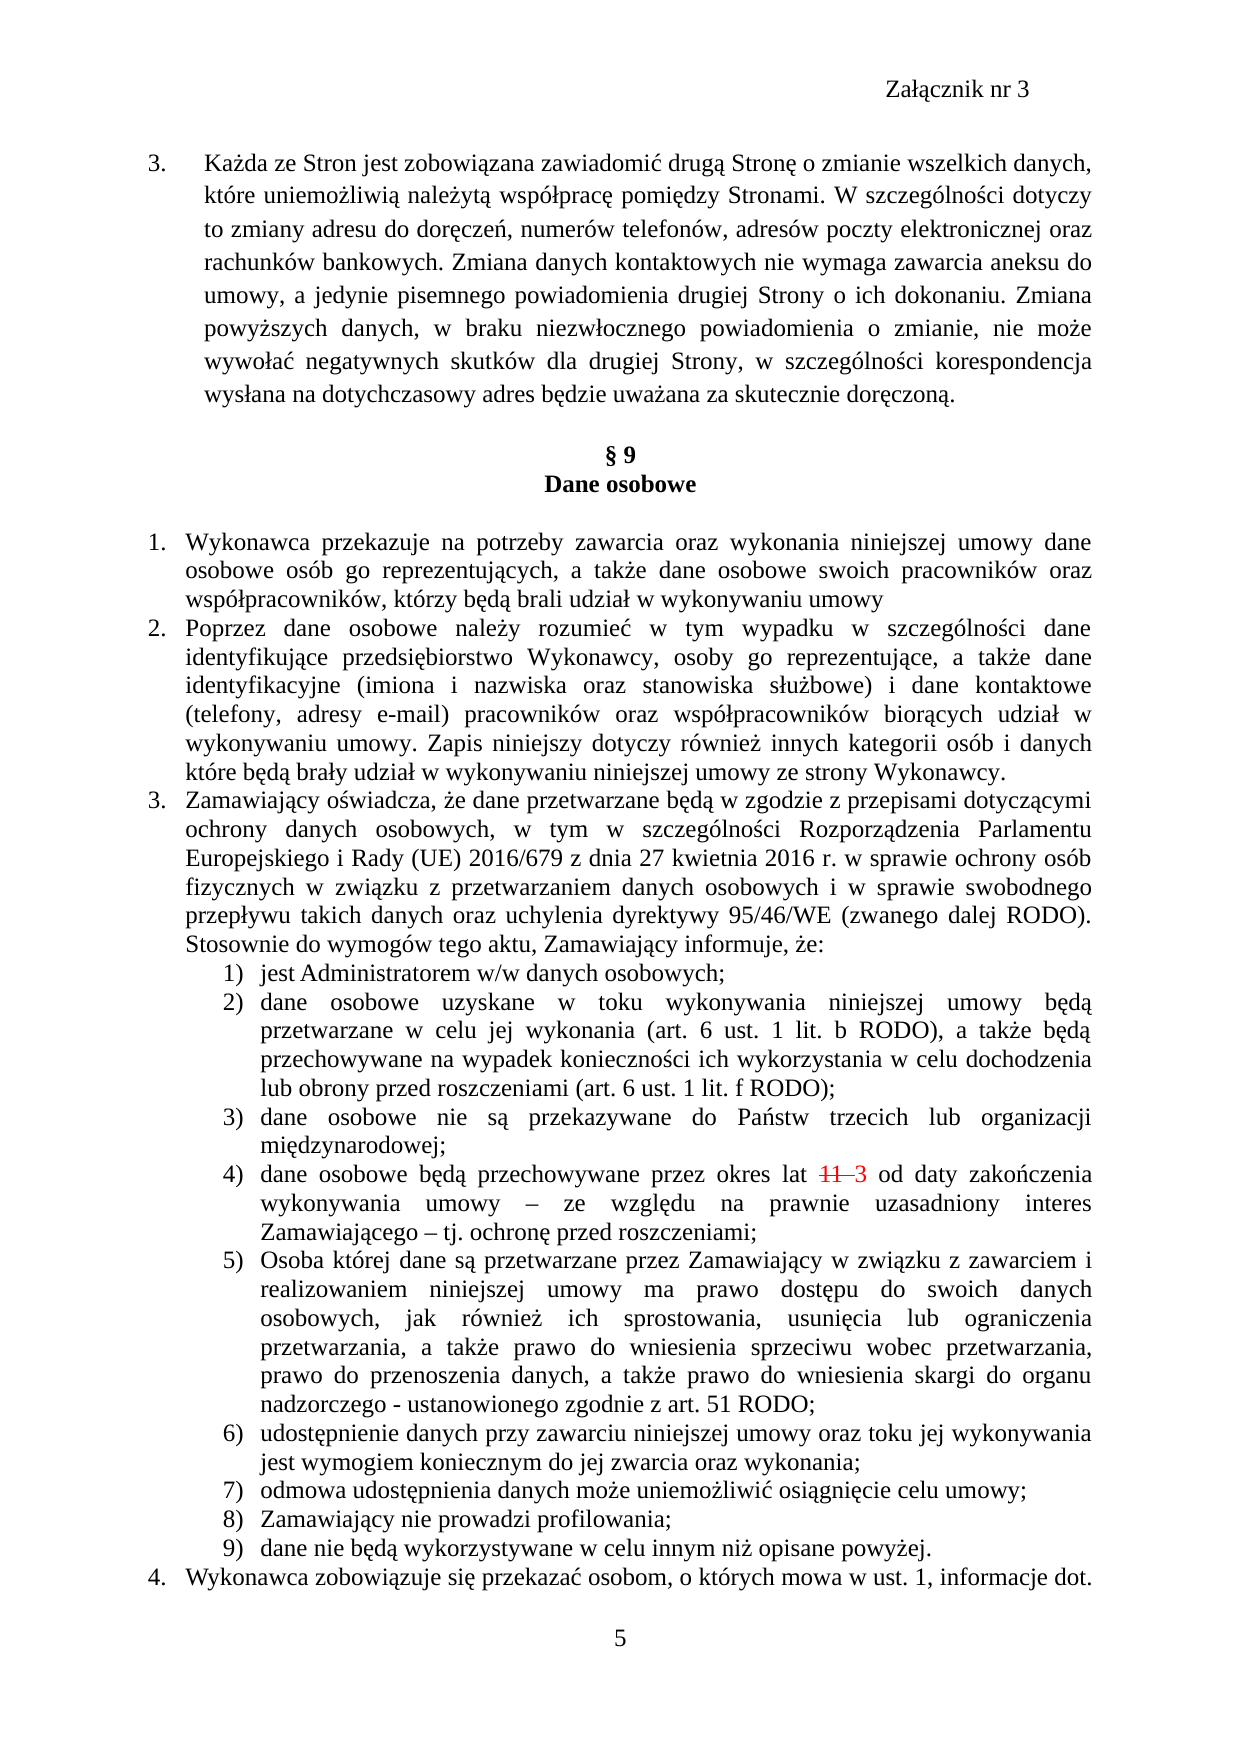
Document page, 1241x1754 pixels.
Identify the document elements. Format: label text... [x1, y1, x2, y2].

list dane osobowe będą przechowywane przez okres lat 11 3 od daty zakończenia wykonywania umowy – ze względu na prawnie uzasadniony interes Zamawiającego – tj. ochronę przed roszczeniami; [223, 1159, 1093, 1246]
list Każda ze Stron jest zobowiązana zawiadomić drugą Stronę o zmianie wszelkich danych, które uniemożliwią należytą współpracę pomiędzy Stronami. W szczególności dotyczy to zmiany adresu do doręczeń, numerów telefonów, adresów poczty elektronicznej oraz rachunków bankowych. Zmiana danych kontaktowych nie wymaga zawarcia aneksu do umowy, a jedynie pisemnego powiadomienia drugiej Strony o ich dokonaniu. Zmiana powyższych danych, w braku niezwłocznego powiadomienia o zmianie, nie może wywołać negatywnych skutków dla drugiej Strony, w szczególności korespondencja wysłana na dotychczasowy adres będzie uważana za skutecznie doręczoną. [148, 148, 1093, 407]
text Dane osobowe [148, 469, 1093, 498]
list Zamawiający nie prowadzi profilowania; [223, 1504, 1093, 1533]
list jest Administratorem w/w danych osobowych; [223, 958, 1093, 987]
list Poprzez dane osobowe należy rozumieć w tym wypadku w szczególności dane identyfikujące przedsiębiorstwo Wykonawcy, osoby go reprezentujące, a także dane identyfikacyjne (imiona i nazwiska oraz stanowiska służbowe) i dane kontaktowe (telefony, adresy e-mail) pracowników oraz współpracowników biorących udział w wykonywaniu umowy. Zapis niniejszy dotyczy również innych kategorii osób i danych które będą brały udział w wykonywaniu niniejszej umowy ze strony Wykonawcy. [148, 613, 1093, 786]
list Wykonawca przekazuje na potrzeby zawarcia oraz wykonania niniejszej umowy dane osobowe osób go reprezentujących, a także dane osobowe swoich pracowników oraz współpracowników, którzy będą brali udział w wykonywaniu umowy [148, 527, 1093, 613]
list Osoba której dane są przetwarzane przez Zamawiający w związku z zawarciem i realizowaniem niniejszej umowy ma prawo dostępu do swoich danych osobowych, jak również ich sprostowania, usunięcia lub ograniczenia przetwarzania, a także prawo do wniesienia sprzeciwu wobec przetwarzania, prawo do przenoszenia danych, a także prawo do wniesienia skargi do organu nadzorczego - ustanowionego zgodnie z art. 51 RODO; [223, 1246, 1093, 1418]
list udostępnienie danych przy zawarciu niniejszej umowy oraz toku jej wykonywania jest wymogiem koniecznym do jej zwarcia oraz wykonania; [223, 1418, 1093, 1476]
list dane osobowe uzyskane w toku wykonywania niniejszej umowy będą przetwarzane w celu jej wykonania (art. 6 ust. 1 lit. b RODO), a także będą przechowywane na wypadek konieczności ich wykorzystania w celu dochodzenia lub obrony przed roszczeniami (art. 6 ust. 1 lit. f RODO); [223, 987, 1093, 1102]
list Zamawiający oświadcza, że dane przetwarzane będą w zgodzie z przepisami dotyczącymi ochrony danych osobowych, w tym w szczególności Rozporządzenia Parlamentu Europejskiego i Rady (UE) 2016/679 z dnia 27 kwietnia 2016 r. w sprawie ochrony osób fizycznych w związku z przetwarzaniem danych osobowych i w sprawie swobodnego przepływu takich danych oraz uchylenia dyrektywy 95/46/WE (zwanego dalej RODO). Stosownie do wymogów tego aktu, Zamawiający informuje, że: [148, 786, 1093, 958]
text § 9 [148, 441, 1093, 469]
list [148, 1562, 1093, 1591]
list odmowa udostępnienia danych może uniemożliwić osiągnięcie celu umowy; [223, 1476, 1093, 1504]
list dane nie będą wykorzystywane w celu innym niż opisane powyżej. [223, 1533, 1093, 1562]
list dane osobowe nie są przekazywane do Państw trzecich lub organizacji międzynarodowej; [223, 1102, 1093, 1159]
